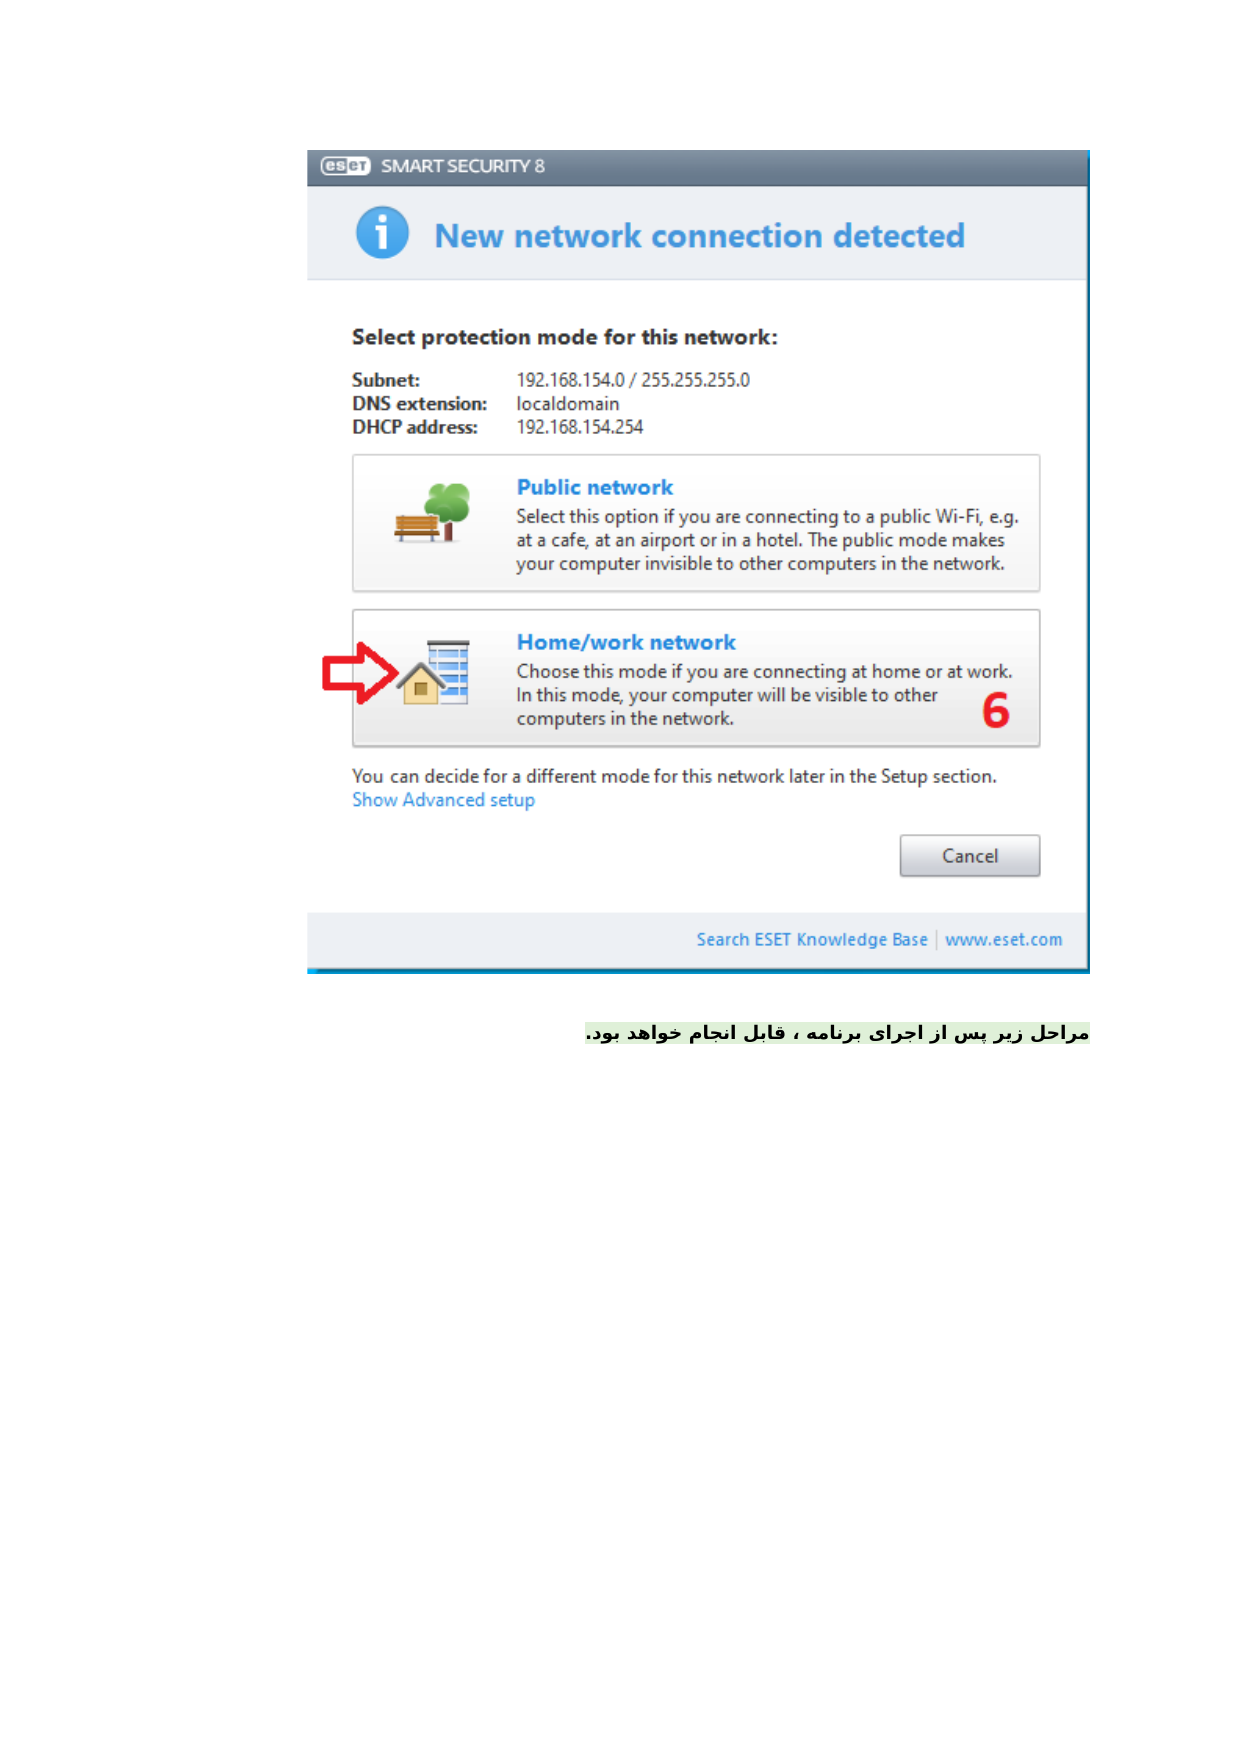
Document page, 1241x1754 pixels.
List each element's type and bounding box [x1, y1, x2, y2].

text [150, 150, 1090, 1044]
picture [307, 150, 1087, 969]
